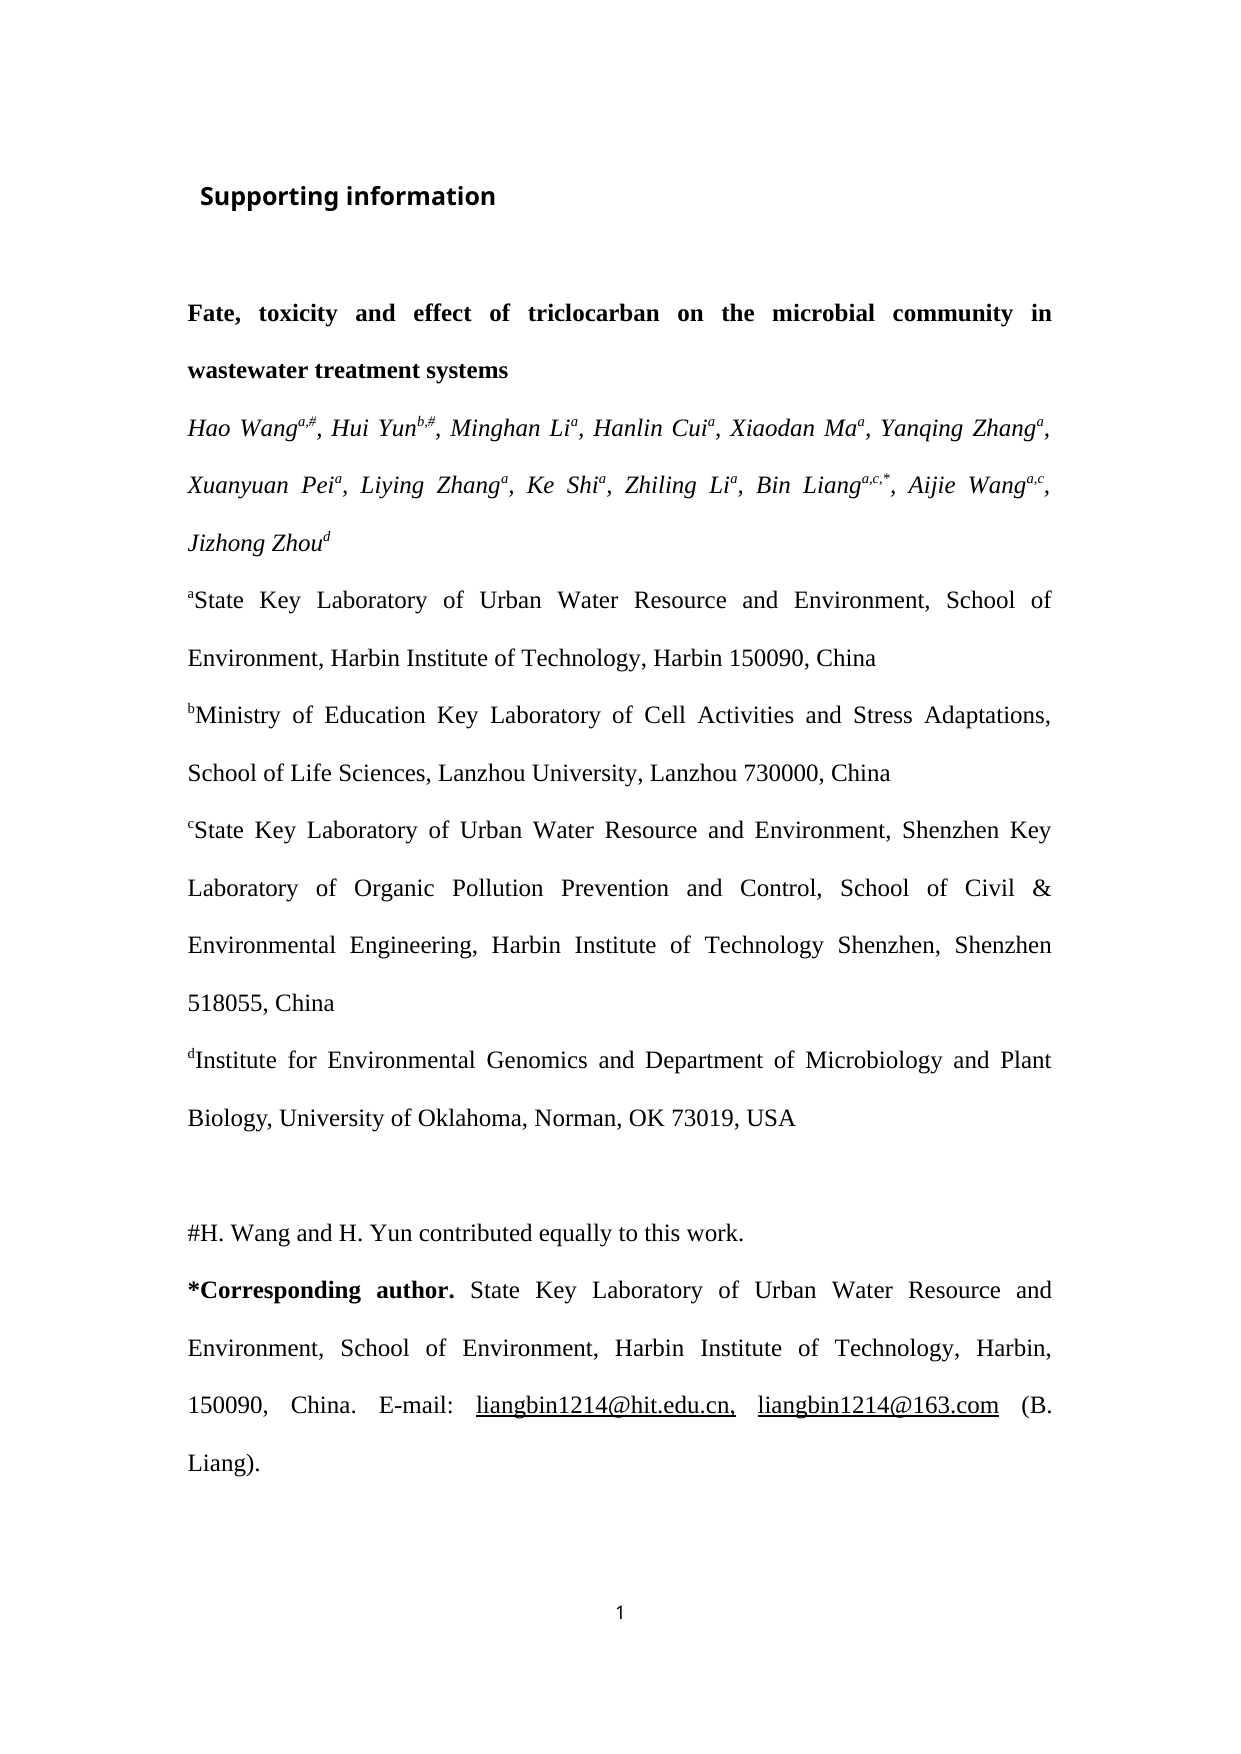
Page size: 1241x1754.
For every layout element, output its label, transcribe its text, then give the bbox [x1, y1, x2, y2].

text dInstitute for Environmental Genomics and Department of Microbiology and Plant Biology, University of Oklahoma, Norman, OK 73019, USA [187, 1045, 1053, 1131]
text *Corresponding author. State Key Laboratory of Urban Water Resource and Environment, School of Environment, Harbin Institute of Technology, Harbin, 150090, China. E-mail: liangbin1214@hit.edu.cn, liangbin1214@163.com (B. Liang). [187, 1275, 1053, 1476]
subtitle Fate, toxicity and effect of triclocarban on the microbial community in wastewater treatment systems [187, 298, 1053, 384]
text Supporting information [187, 162, 1053, 229]
text bMinistry of Education Key Laboratory of Cell Activities and Stress Adaptations, School of Life Sciences, Lanzhou University, Lanzhou 730000, China [187, 700, 1053, 786]
text #H. Wang and H. Yun contributed equally to this work. [187, 1218, 1053, 1246]
text Hao Wanga,#, Hui Yunb,#, Minghan Lia, Hanlin Cuia, Xiaodan Maa, Yanqing Zhanga, Xuanyuan Peia, Liying Zhanga, Ke Shia, Zhiling Lia, Bin Lianga,c,*, Aijie Wanga,c, Jizhong Zhoud [187, 413, 1053, 556]
text aState Key Laboratory of Urban Water Resource and Environment, School of Environment, Harbin Institute of Technology, Harbin 150090, China [187, 585, 1053, 671]
text cState Key Laboratory of Urban Water Resource and Environment, Shenzhen Key Laboratory of Organic Pollution Prevention and Control, School of Civil & Environmental Engineering, Harbin Institute of Technology Shenzhen, Shenzhen 518055, China [187, 815, 1053, 1016]
